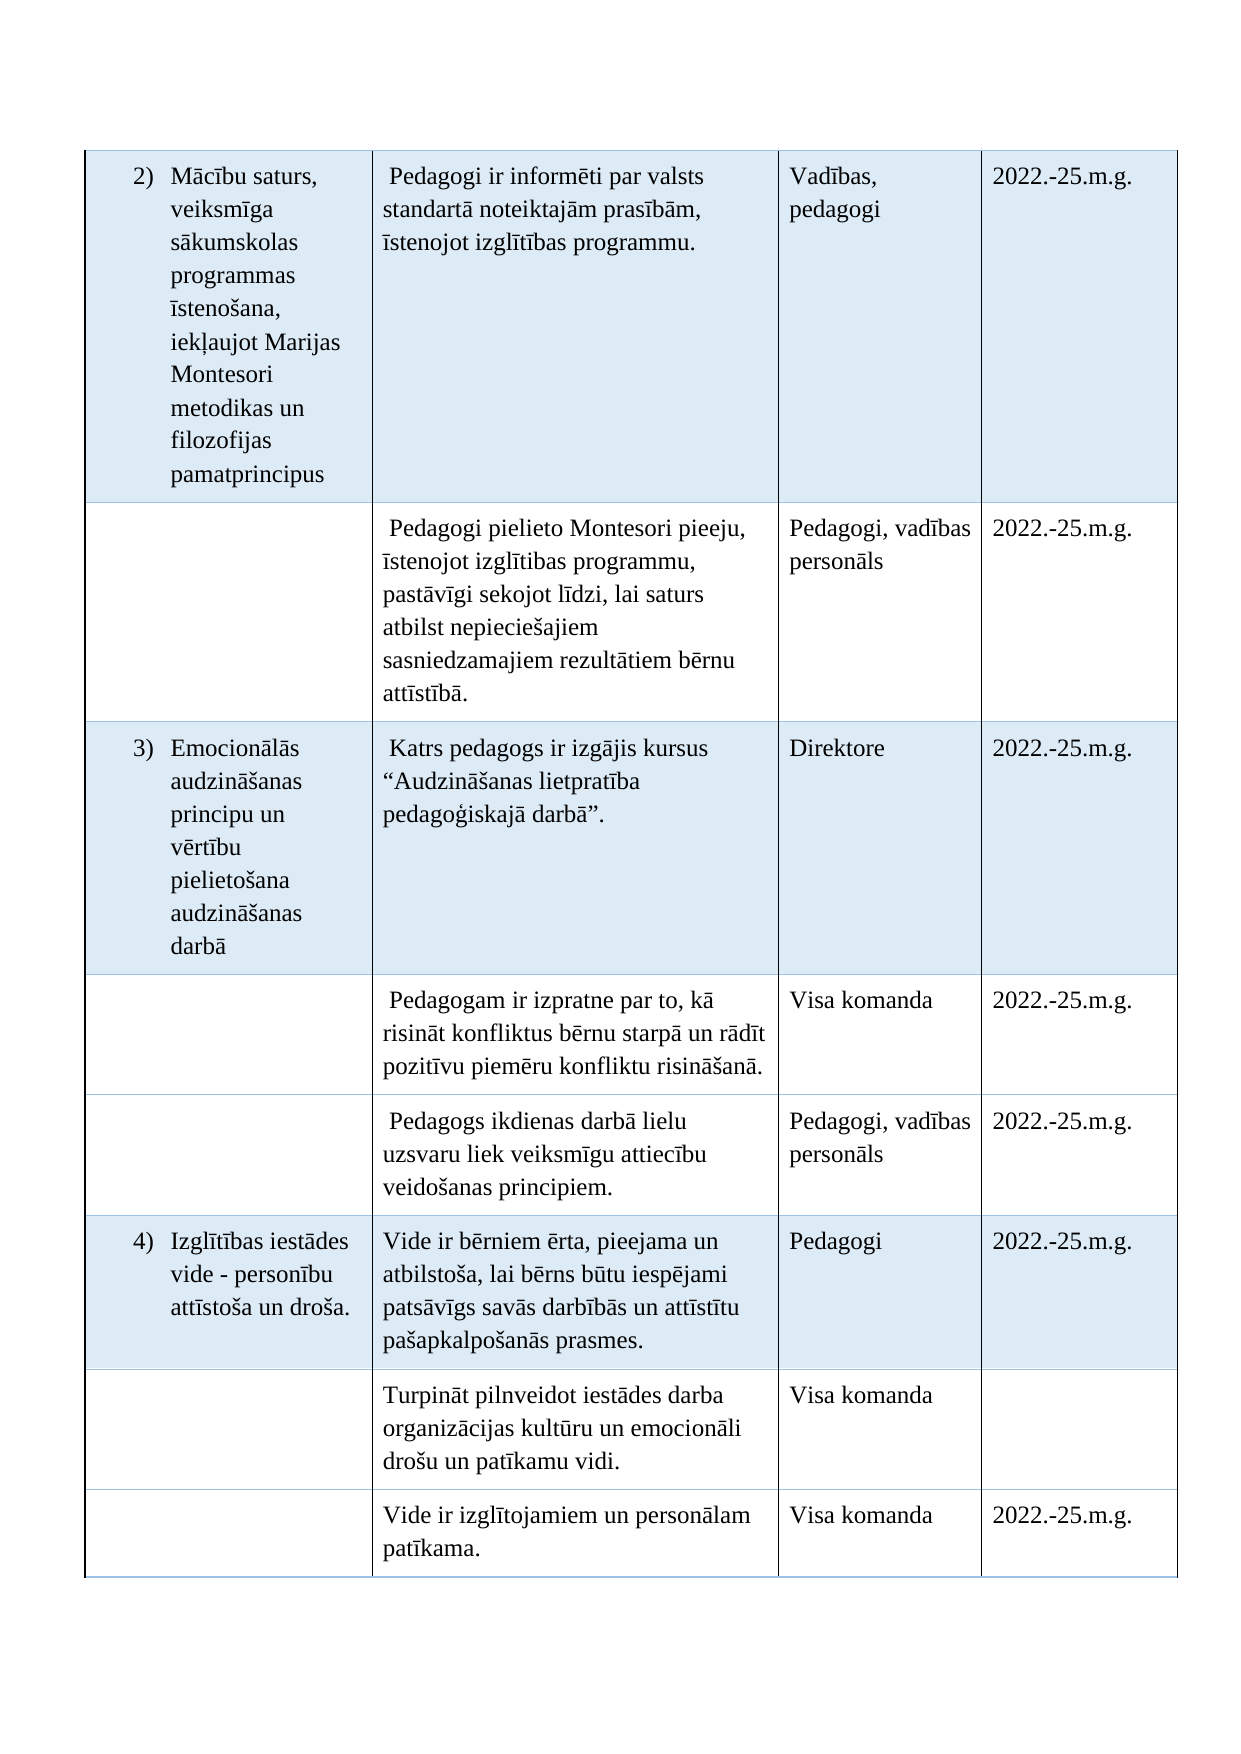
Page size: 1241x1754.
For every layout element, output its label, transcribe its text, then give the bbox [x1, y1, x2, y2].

table_cell 2022.-25.m.g. [982, 975, 1177, 1094]
table_cell Visa komanda [779, 975, 981, 1094]
table_cell [86, 503, 372, 721]
table_cell Direktore [779, 722, 981, 974]
table_cell Pedagogs ikdienas darbā lielu uzsvaru liek veiksmīgu attiecību veidošanas principiem. [373, 1095, 778, 1215]
table_cell [86, 1095, 372, 1215]
table_cell Pedagogi pielieto Montesori pieeju, īstenojot izglītibas programmu, pastāvīgi sekojot līdzi, lai saturs atbilst nepieciešajiem sasniedzamajiem rezultātiem bērnu attīstībā. [373, 503, 778, 721]
table_cell Pedagogi ir informēti par valsts standartā noteiktajām prasībām, īstenojot izglītības programmu. [373, 151, 778, 502]
table_cell 2022.-25.m.g. [982, 1490, 1177, 1576]
table_cell Katrs pedagogs ir izgājis kursus “Audzināšanas lietpratība pedagoģiskajā darbā”. [373, 722, 778, 974]
table_cell [86, 1370, 372, 1489]
table_cell Vide ir izglītojamiem un personālam patīkama. [373, 1490, 778, 1576]
table_cell 2022.-25.m.g. [982, 151, 1177, 502]
table_cell Pedagogi, vadības personāls [779, 1095, 981, 1215]
table_cell Pedagogi [779, 1216, 981, 1368]
table_cell Visa komanda [779, 1490, 981, 1576]
table_cell [982, 1370, 1177, 1489]
table_cell 2022.-25.m.g. [982, 503, 1177, 721]
table_cell Mācību saturs, veiksmīga sākumskolas programmas īstenošana, iekļaujot Marijas Montesori metodikas un filozofijas pamatprincipus [86, 151, 372, 502]
table_cell Turpināt pilnveidot iestādes darba organizācijas kultūru un emocionāli drošu un patīkamu vidi. [373, 1370, 778, 1489]
table_cell Pedagogi, vadības personāls [779, 503, 981, 721]
table_cell [86, 975, 372, 1094]
table_cell Vadības, pedagogi [779, 151, 981, 502]
table_cell Pedagogam ir izpratne par to, kā risināt konfliktus bērnu starpā un rādīt pozitīvu piemēru konfliktu risināšanā. [373, 975, 778, 1094]
table_cell Visa komanda [779, 1370, 981, 1489]
table_cell Vide ir bērniem ērta, pieejama un atbilstoša, lai bērns būtu iespējami patsāvīgs savās darbībās un attīstītu pašapkalpošanās prasmes. [373, 1216, 778, 1368]
table_cell 2022.-25.m.g. [982, 722, 1177, 974]
table_cell Izglītības iestādes vide - personību attīstoša un droša. [86, 1216, 372, 1368]
table_cell 2022.-25.m.g. [982, 1095, 1177, 1215]
table_cell [86, 1490, 372, 1576]
table_cell Emocionālās audzināšanas principu un vērtību pielietošana audzināšanas darbā [86, 722, 372, 974]
table_cell 2022.-25.m.g. [982, 1216, 1177, 1368]
